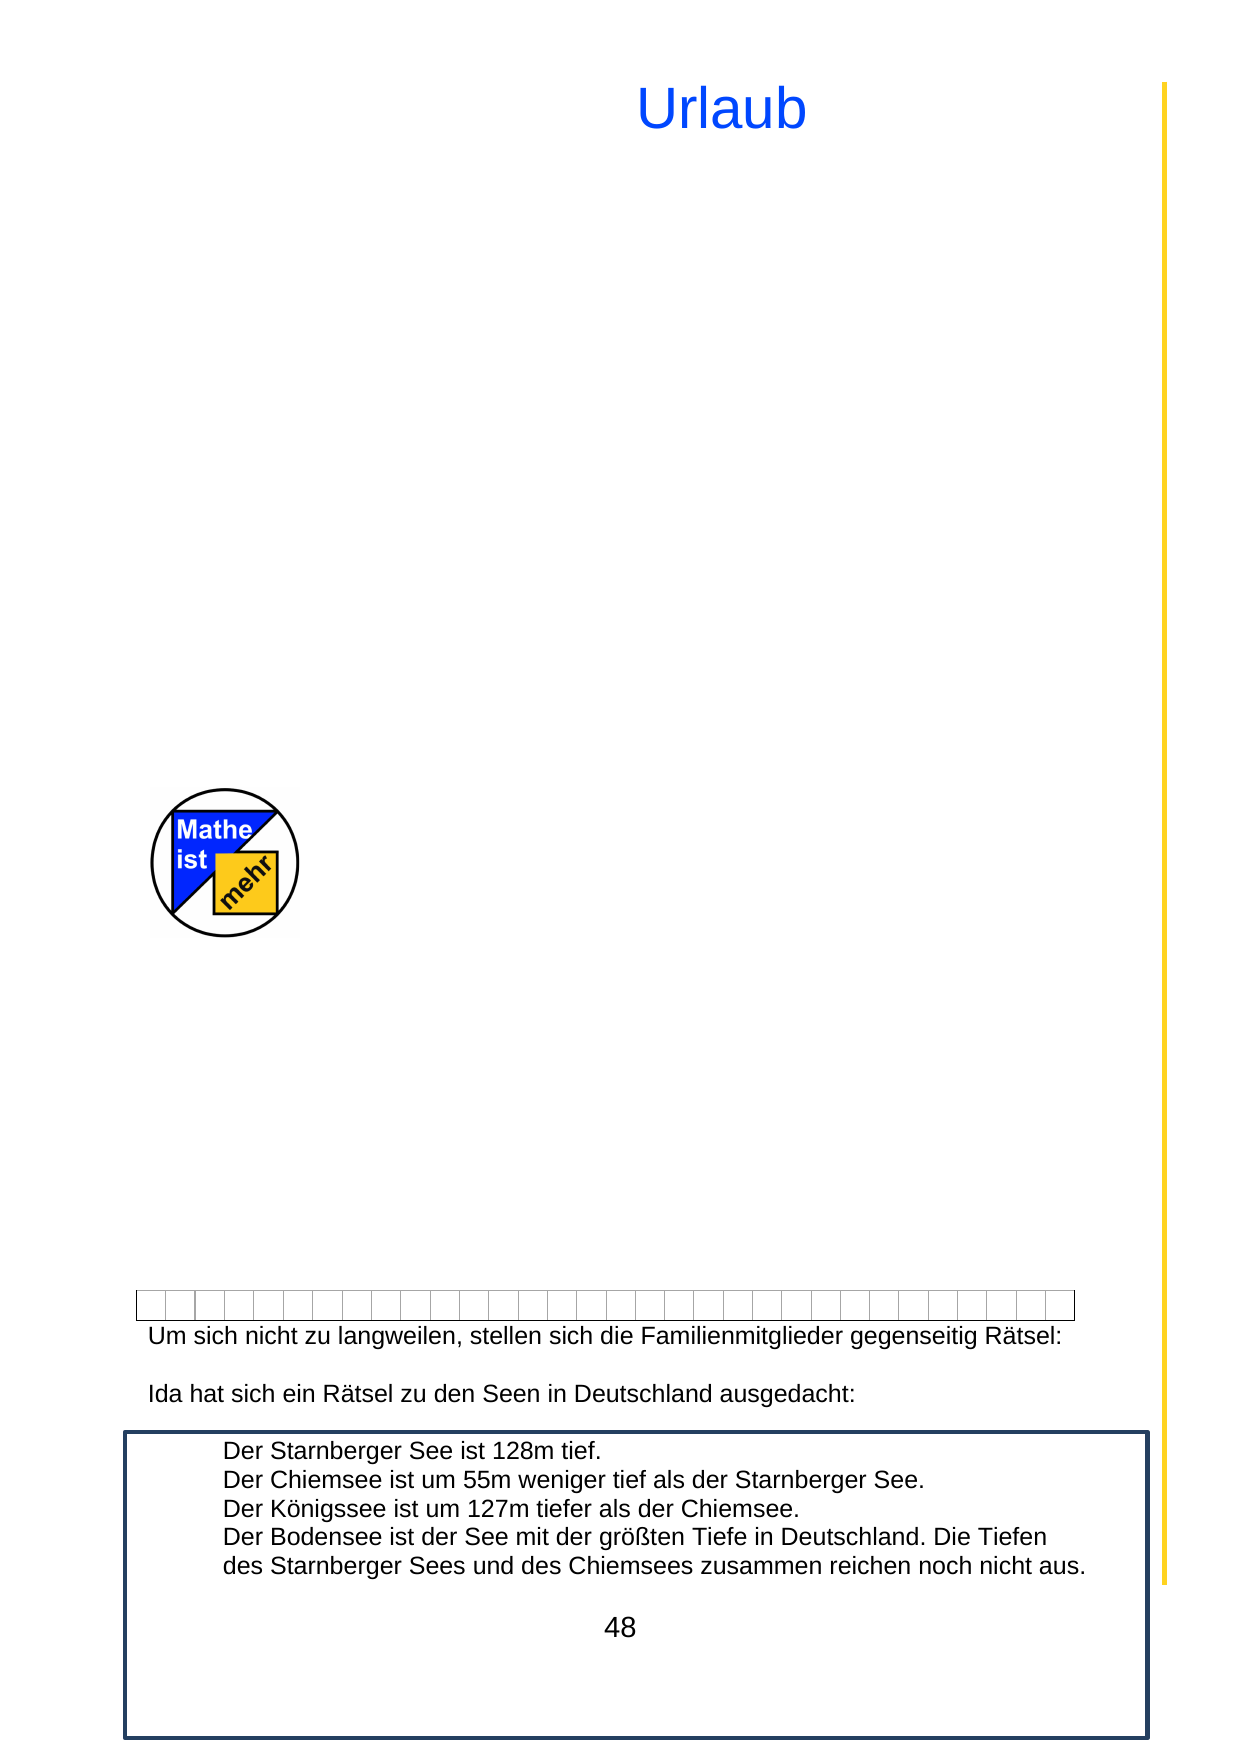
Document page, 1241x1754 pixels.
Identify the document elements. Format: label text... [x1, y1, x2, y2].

table_cell [166, 1291, 194, 1320]
text Um sich nicht zu langweilen, stellen sich die Familienmitglieder gegenseitig Rätsel: [148, 1321, 1093, 1350]
table_cell [665, 1291, 693, 1320]
text Ida hat sich ein Rätsel zu den Seen in Deutschland ausgedacht: [148, 1378, 1093, 1407]
table_cell [724, 1291, 752, 1320]
table_cell [548, 1291, 576, 1320]
table_cell [431, 1291, 459, 1320]
table_cell [958, 1291, 986, 1320]
table_cell [1017, 1291, 1045, 1320]
table_cell [899, 1291, 928, 1320]
table_cell [812, 1291, 840, 1320]
table_cell [225, 1291, 253, 1320]
table_cell [870, 1291, 898, 1320]
text Der Starnberger See ist 128m tief. Der Chiemsee ist um 55m weniger tief als der Starnberger See. Der Königssee ist um 127m tiefer als der Chiemsee. Der Bodensee ist der See mit der größten Tiefe in Deutschland. Die Tiefen des Starnberger Sees und des Chiemsees zusammen reichen noch nicht aus. Der Bodensee ist noch 50m tiefer als der Starnberger See und der Chiemsee zusammen. [223, 1436, 1093, 1580]
table_cell [1046, 1291, 1074, 1320]
table_cell [284, 1291, 312, 1320]
table_cell [254, 1291, 283, 1320]
picture [150, 787, 300, 938]
table_cell [401, 1291, 430, 1320]
table_cell [196, 1291, 224, 1320]
table_cell [929, 1291, 957, 1320]
table_cell [313, 1291, 342, 1320]
table_cell [841, 1291, 869, 1320]
table_cell [753, 1291, 781, 1320]
table_cell [137, 1291, 165, 1320]
table_cell [987, 1291, 1016, 1320]
table_cell [519, 1291, 547, 1320]
table_cell [577, 1291, 606, 1320]
table_cell [636, 1291, 664, 1320]
table_cell [343, 1291, 371, 1320]
table_cell [372, 1291, 400, 1320]
table_cell [489, 1291, 518, 1320]
table_cell [460, 1291, 488, 1320]
table_cell [694, 1291, 723, 1320]
table_cell [782, 1291, 811, 1320]
table_cell [607, 1291, 635, 1320]
